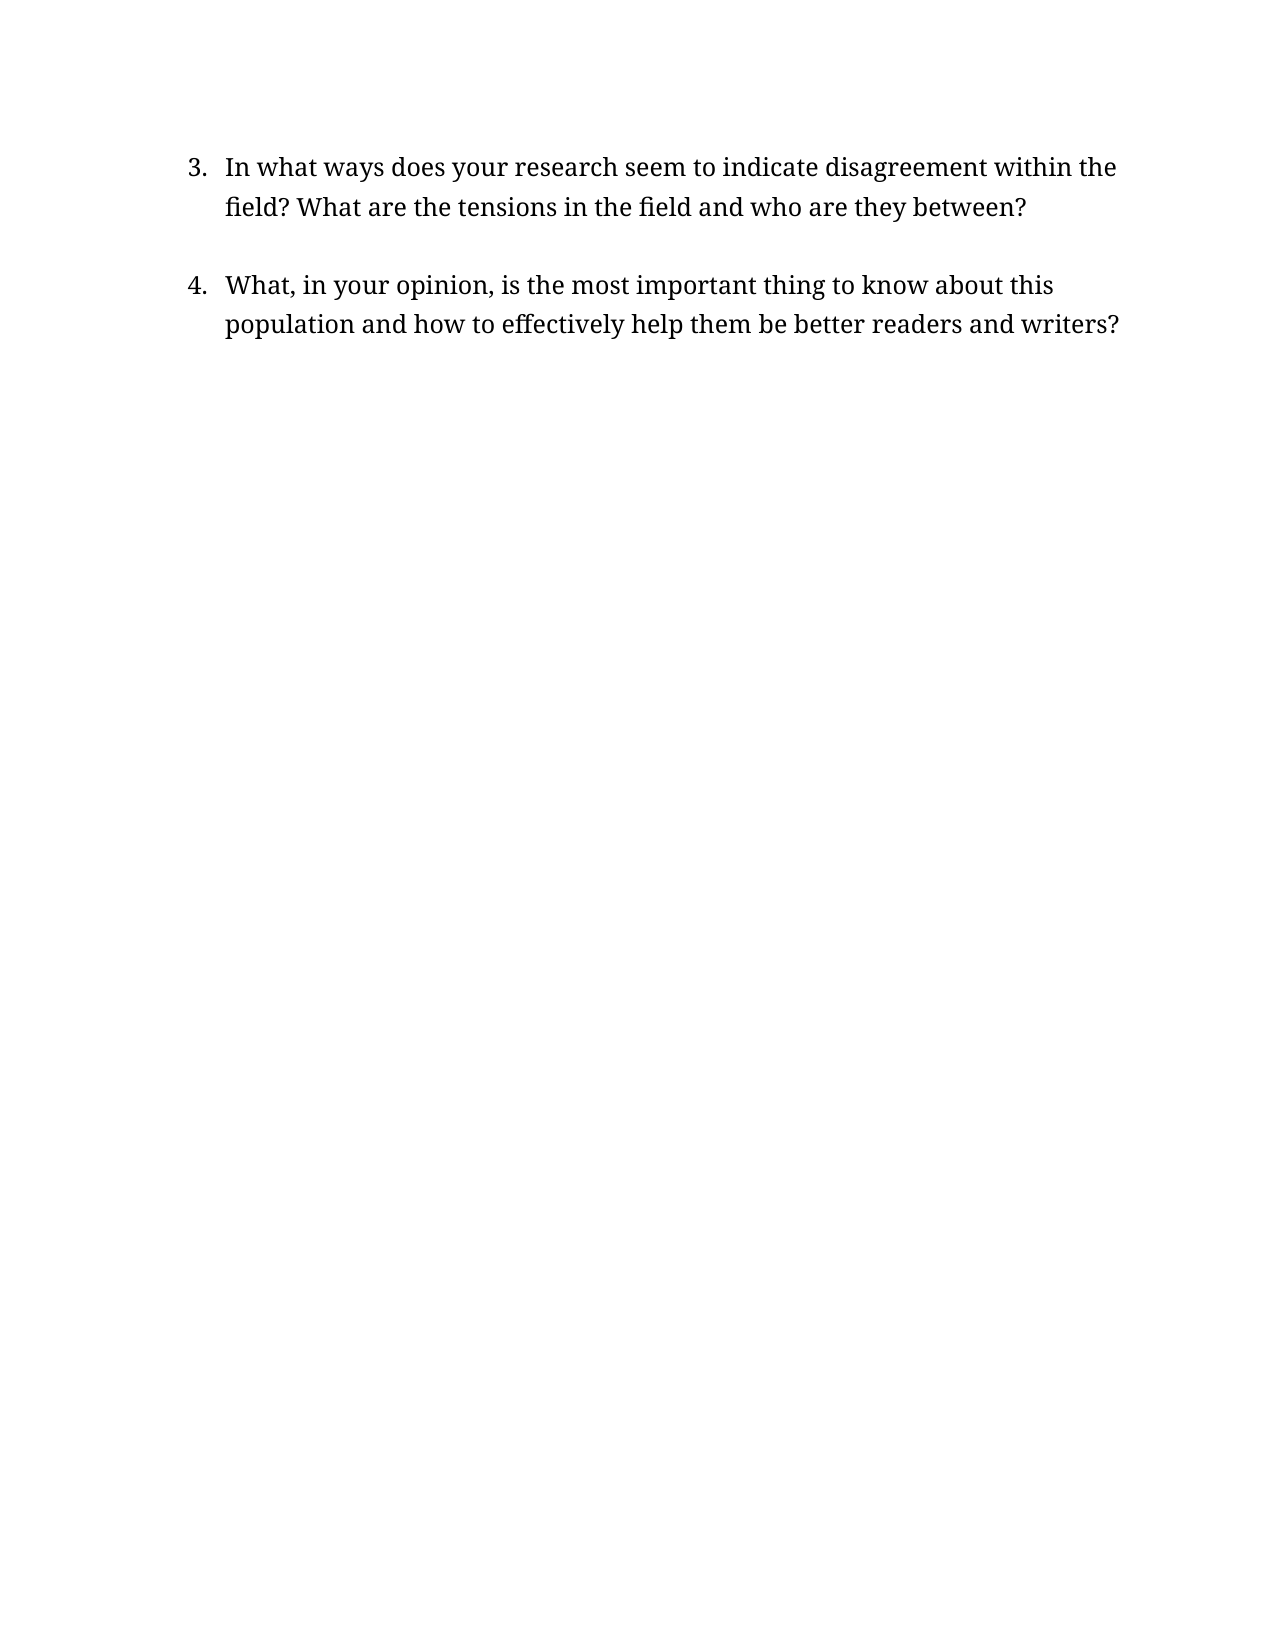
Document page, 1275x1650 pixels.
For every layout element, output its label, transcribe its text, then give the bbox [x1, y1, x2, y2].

list What, in your opinion, is the most important thing to know about this population and how to effectively help them be better readers and writers? [187, 267, 1125, 341]
list In what ways does your research seem to indicate disagreement within the field? What are the tensions in the field and who are they between? [187, 150, 1125, 223]
